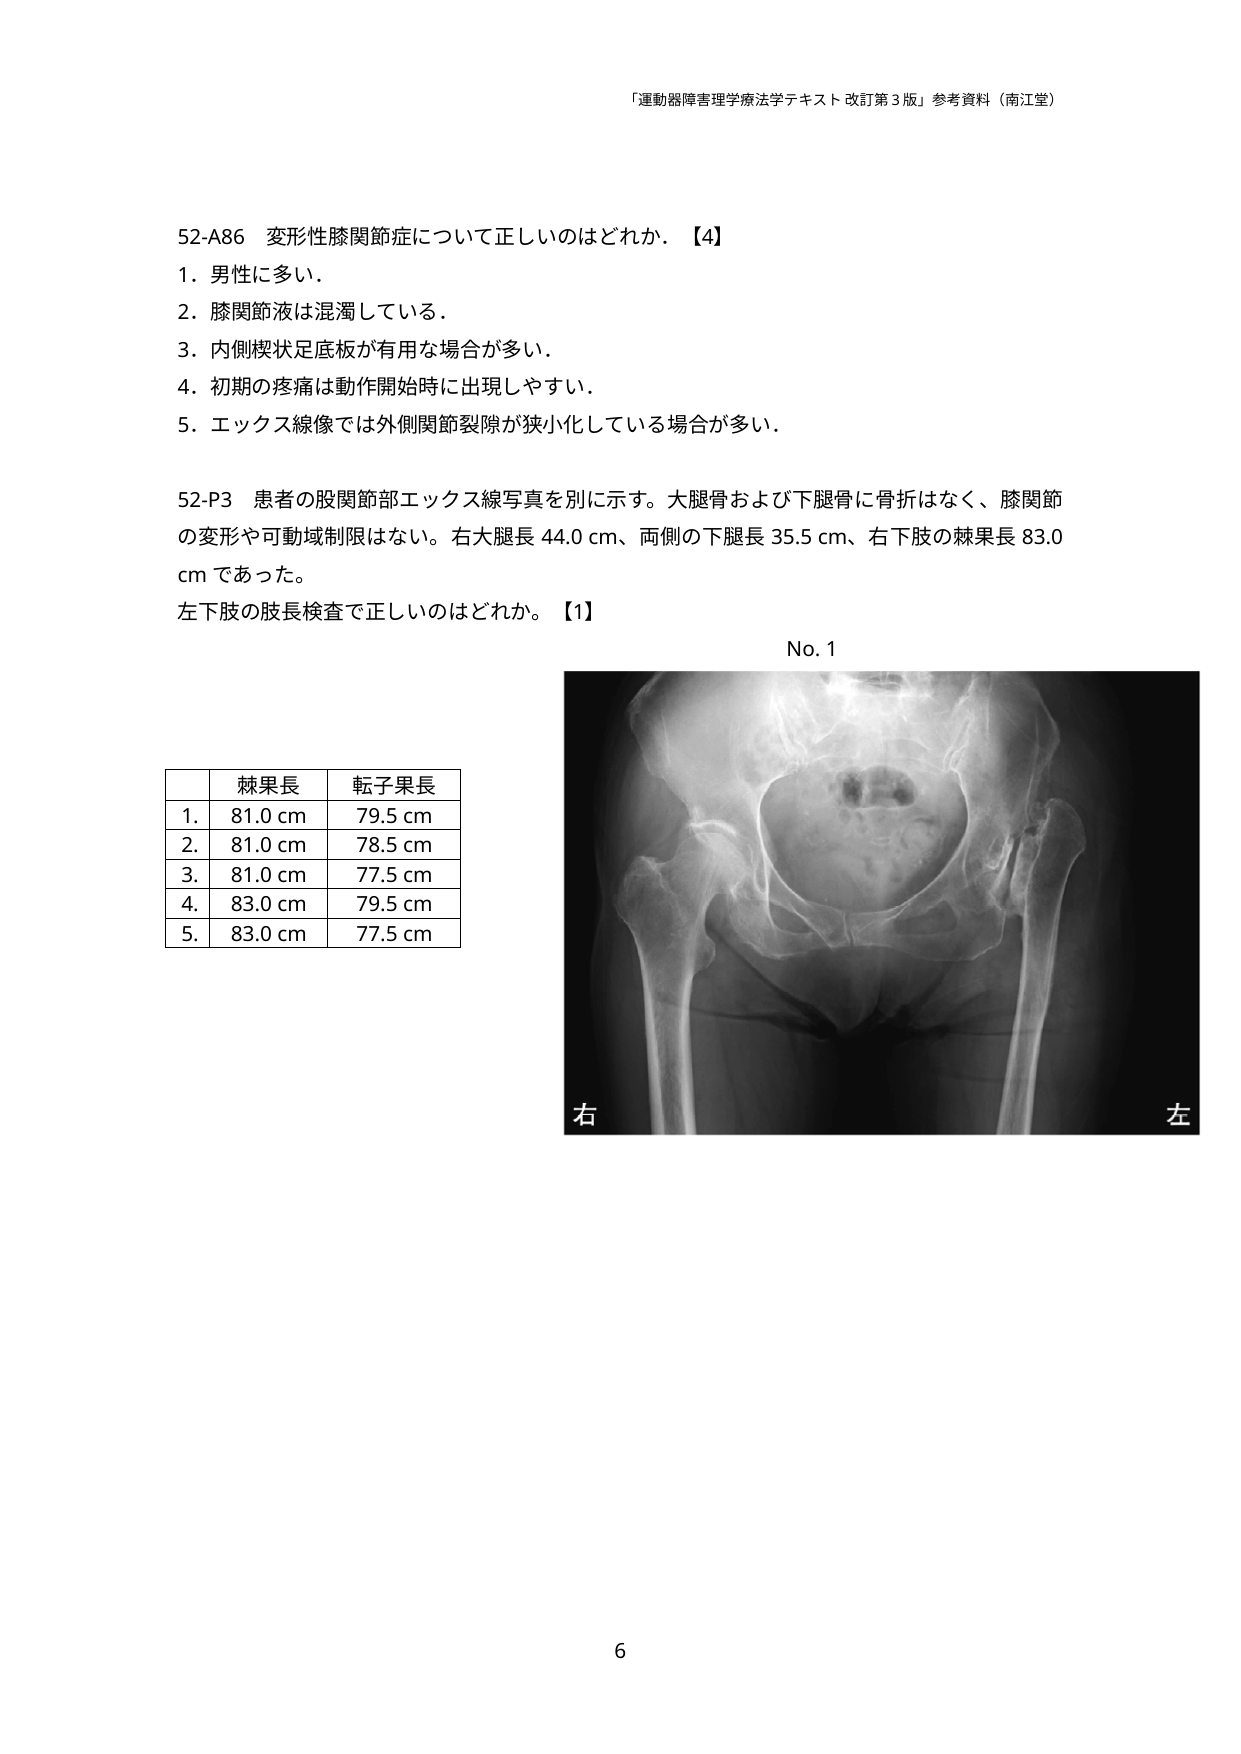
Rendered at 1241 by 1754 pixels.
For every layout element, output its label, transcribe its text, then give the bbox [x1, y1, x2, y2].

table_cell 78.5 cm [328, 830, 460, 859]
table_cell 81.0 cm [210, 830, 327, 859]
table_cell 79.5 cm [328, 801, 460, 829]
text 52-P3 患者の股関節部エックス線写真を別に示す。大腿骨および下腿骨に骨折はなく、膝関節の変形や可動域制限はない。右大腿長 44.0 cm、両側の下腿長 35.5 cm、右下肢の棘果長 83.0 cm であった。 [177, 479, 1063, 592]
table_cell 83.0 cm [210, 919, 327, 947]
table_cell 79.5 cm [328, 889, 460, 918]
table_cell 3. [166, 860, 209, 888]
text 5．エックス線像では外側関節裂隙が狭小化している場合が多い． [177, 404, 1063, 442]
table_header 転子果長 [328, 770, 460, 800]
text 左下肢の肢長検査で正しいのはどれか。【1】 [177, 592, 1063, 629]
table_cell 81.0 cm [210, 860, 327, 888]
table_cell 4. [166, 889, 209, 918]
text 52-A86 変形性膝関節症について正しいのはどれか．【4】 [177, 217, 1063, 254]
table_cell 77.5 cm [328, 919, 460, 947]
table_cell 5. [166, 919, 209, 947]
text 2．膝関節液は混濁している． [177, 292, 1063, 329]
table_cell 2. [166, 830, 209, 859]
picture [559, 668, 1204, 1139]
table_header 棘果長 [210, 770, 327, 800]
table_cell 81.0 cm [210, 801, 327, 829]
text No. 1 [177, 629, 1063, 667]
table_cell 1. [166, 801, 209, 829]
text 1．男性に多い． [177, 254, 1063, 292]
table_cell 77.5 cm [328, 860, 460, 888]
table_header [166, 770, 209, 800]
text 4．初期の疼痛は動作開始時に出現しやすい． [177, 367, 1063, 404]
text 3．内側楔状足底板が有用な場合が多い． [177, 329, 1063, 367]
table_cell 83.0 cm [210, 889, 327, 918]
